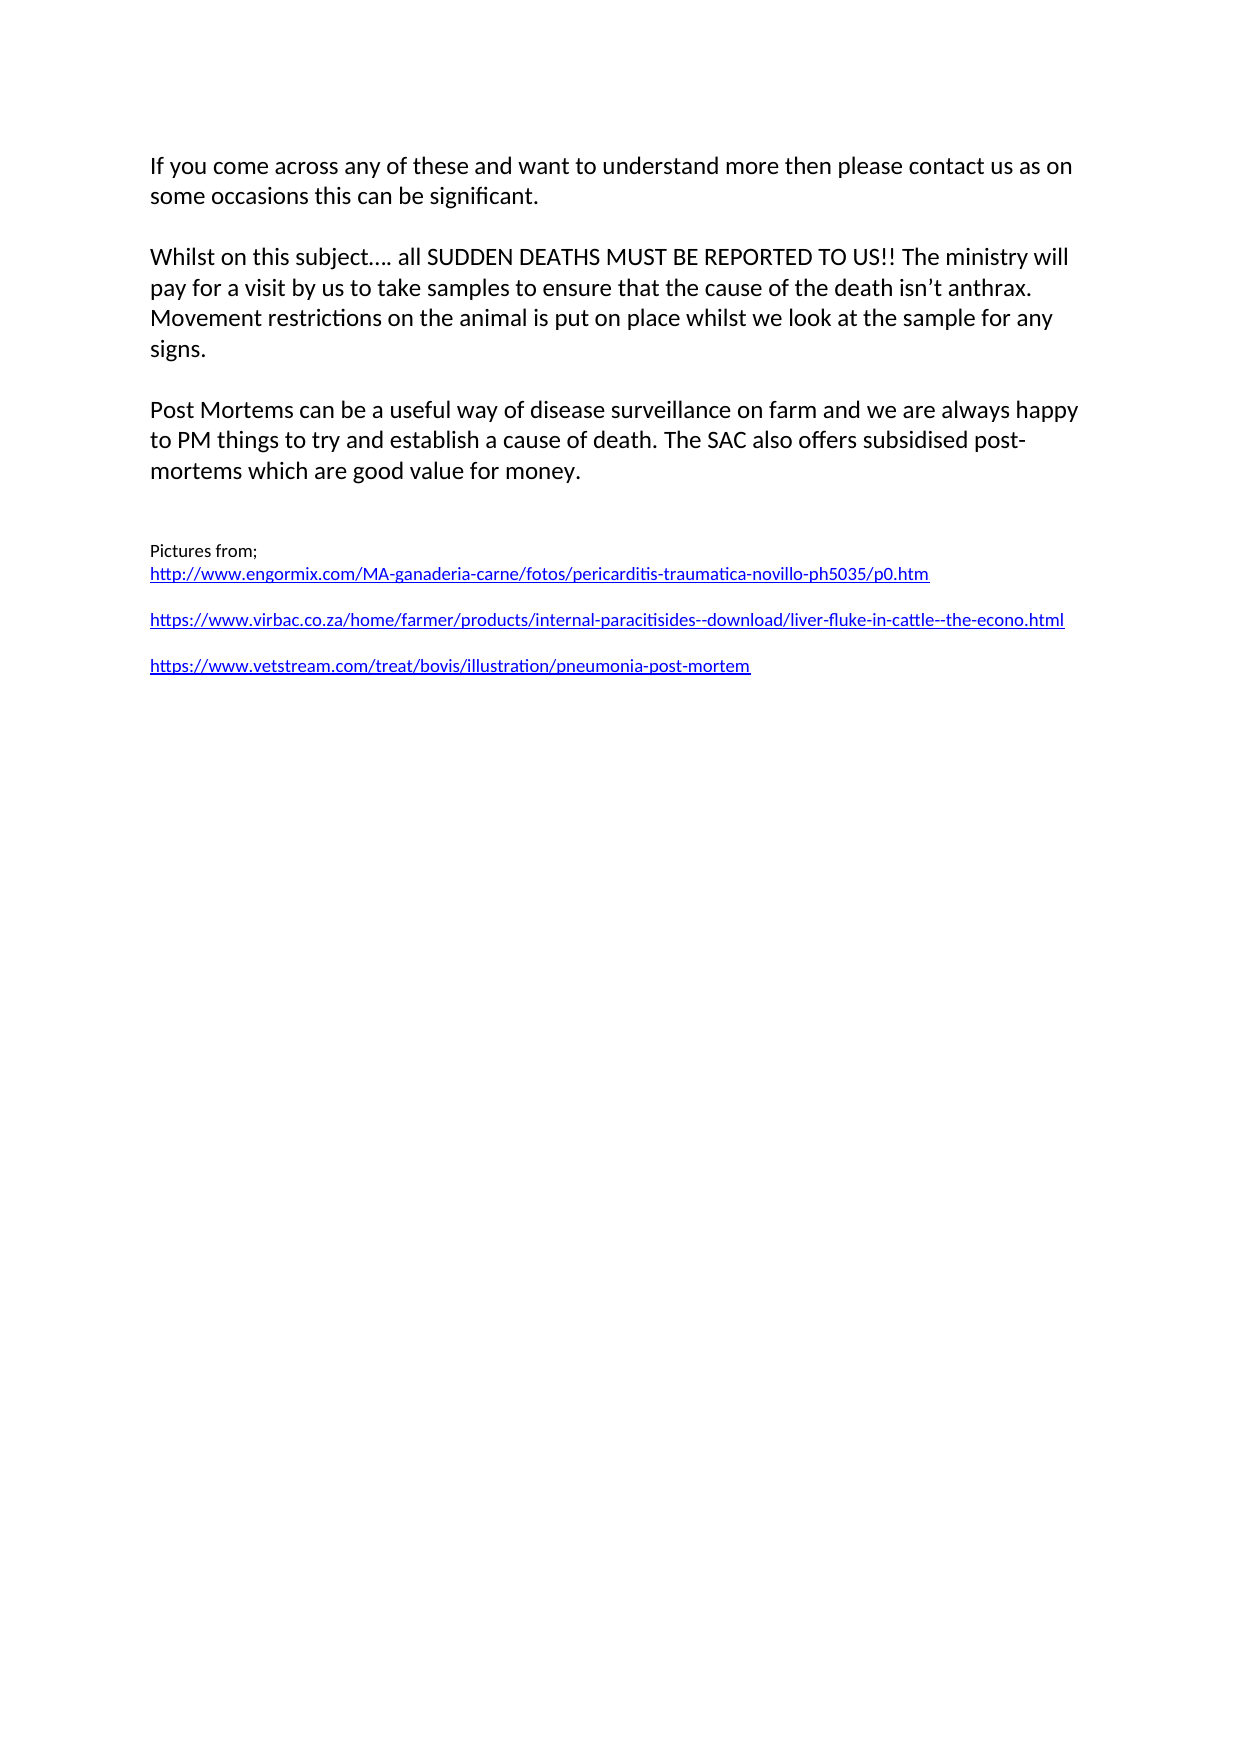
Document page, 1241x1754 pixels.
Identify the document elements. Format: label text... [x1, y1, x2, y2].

text Whilst on this subject…. all SUDDEN DEATHS MUST BE REPORTED TO US!! The ministry will pay for a visit by us to take samples to ensure that the cause of the death isn’t anthrax. Movement restrictions on the animal is put on place whilst we look at the sample for any signs. [150, 242, 1090, 364]
text https://www.virbac.co.za/home/farmer/products/internal-paracitisides--download/liver-fluke-in-cattle--the-econo.html [150, 608, 1090, 631]
text Pictures from; [150, 539, 1090, 562]
text If you come across any of these and want to understand more then please contact us as on some occasions this can be significant. [150, 150, 1090, 211]
text http://www.engormix.com/MA-ganaderia-carne/fotos/pericarditis-traumatica-novillo-ph5035/p0.htm [150, 562, 1090, 585]
text Post Mortems can be a useful way of disease surveillance on farm and we are always happy to PM things to try and establish a cause of death. The SAC also offers subsidised post-mortems which are good value for money. [150, 394, 1090, 486]
text https://www.vetstream.com/treat/bovis/illustration/pneumonia-post-mortem [150, 654, 1090, 677]
